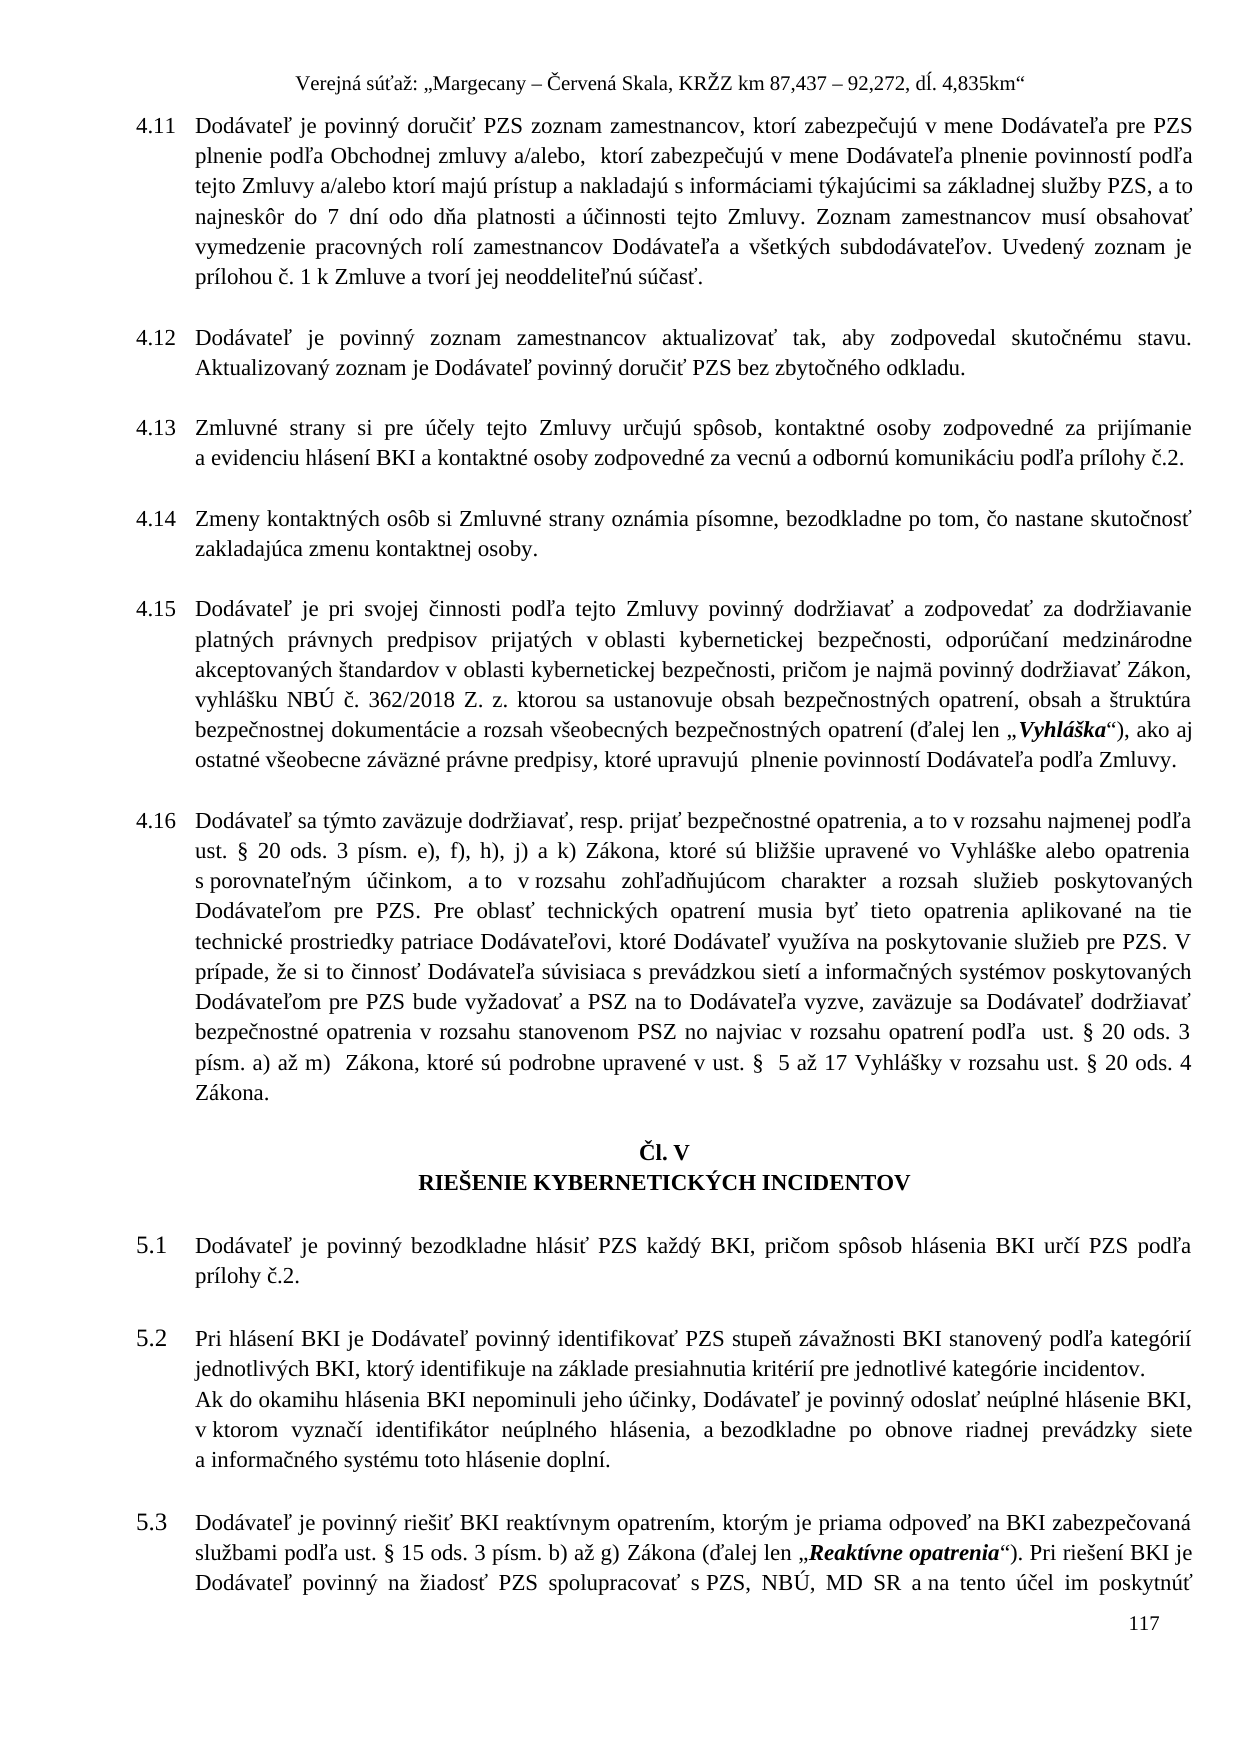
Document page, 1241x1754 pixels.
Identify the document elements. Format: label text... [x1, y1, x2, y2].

list Dodávateľ je povinný doručiť PZS zoznam zamestnancov, ktorí zabezpečujú v mene Dodávateľa pre PZS plnenie podľa Obchodnej zmluvy a/alebo, ktorí zabezpečujú v mene Dodávateľa plnenie povinností podľa tejto Zmluvy a/alebo ktorí majú prístup a nakladajú s informáciami týkajúcimi sa základnej služby PZS, a to najneskôr do 7 dní odo dňa platnosti a účinnosti tejto Zmluvy. Zoznam zamestnancov musí obsahovať vymedzenie pracovných rolí zamestnancov Dodávateľa a všetkých subdodávateľov. Uvedený zoznam je prílohou č. 1 k Zmluve a tvorí jej neoddeliteľnú súčasť. [136, 112, 1193, 289]
list Pri hlásení BKI je Dodávateľ povinný identifikovať PZS stupeň závažnosti BKI stanovený podľa kategórií jednotlivých BKI, ktorý identifikuje na základe presiahnutia kritérií pre jednotlivé kategórie incidentov. [136, 1323, 1193, 1382]
list Dodávateľ je povinný bezodkladne hlásiť PZS každý BKI, pričom spôsob hlásenia BKI určí PZS podľa prílohy č.2. [136, 1230, 1193, 1289]
text Čl. V [136, 1139, 1193, 1166]
text Ak do okamihu hlásenia BKI nepominuli jeho účinky, Dodávateľ je povinný odoslať neúplné hlásenie BKI, v ktorom vyznačí identifikátor neúplného hlásenia, a bezodkladne po obnove riadnej prevádzky siete a informačného systému toto hlásenie doplní. [195, 1386, 1193, 1472]
list Dodávateľ sa týmto zaväzuje dodržiavať, resp. prijať bezpečnostné opatrenia, a to v rozsahu najmenej podľa ust. § 20 ods. 3 písm. e), f), h), j) a k) Zákona, ktoré sú bližšie upravené vo Vyhláške alebo opatrenia s porovnateľným účinkom, a to v rozsahu zohľadňujúcom charakter a rozsah služieb poskytovaných Dodávateľom pre PZS. Pre oblasť technických opatrení musia byť tieto opatrenia aplikované na tie technické prostriedky patriace Dodávateľovi, ktoré Dodávateľ využíva na poskytovanie služieb pre PZS. V prípade, že si to činnosť Dodávateľa súvisiaca s prevádzkou sietí a informačných systémov poskytovaných Dodávateľom pre PZS bude vyžadovať a PSZ na to Dodávateľa vyzve, zaväzuje sa Dodávateľ dodržiavať bezpečnostné opatrenia v rozsahu stanovenom PSZ no najviac v rozsahu opatrení podľa ust. § 20 ods. 3 písm. a) až m) Zákona, ktoré sú podrobne upravené v ust. § 5 až 17 Vyhlášky v rozsahu ust. § 20 ods. 4 Zákona. [136, 807, 1193, 1105]
text RIEŠENIE KYBERNETICKÝCH INCIDENTOV [136, 1169, 1193, 1196]
list Zmeny kontaktných osôb si Zmluvné strany oznámia písomne, bezodkladne po tom, čo nastane skutočnosť zakladajúca zmenu kontaktnej osoby. [136, 505, 1193, 561]
list Dodávateľ je povinný zoznam zamestnancov aktualizovať tak, aby zodpovedal skutočnému stavu. Aktualizovaný zoznam je Dodávateľ povinný doručiť PZS bez zbytočného odkladu. [136, 324, 1193, 380]
list Dodávateľ je pri svojej činnosti podľa tejto Zmluvy povinný dodržiavať a zodpovedať za dodržiavanie platných právnych predpisov prijatých v oblasti kybernetickej bezpečnosti, odporúčaní medzinárodne akceptovaných štandardov v oblasti kybernetickej bezpečnosti, pričom je najmä povinný dodržiavať Zákon, vyhlášku NBÚ č. 362/2018 Z. z. ktorou sa ustanovuje obsah bezpečnostných opatrení, obsah a štruktúra bezpečnostnej dokumentácie a rozsah všeobecných bezpečnostných opatrení (ďalej len „Vyhláška“), ako aj ostatné všeobecne záväzné právne predpisy, ktoré upravujú plnenie povinností Dodávateľa podľa Zmluvy. [136, 596, 1193, 773]
list Zmluvné strany si pre účely tejto Zmluvy určujú spôsob, kontaktné osoby zodpovedné za prijímanie a evidenciu hlásení BKI a kontaktné osoby zodpovedné za vecnú a odbornú komunikáciu podľa prílohy č.2. [136, 414, 1193, 471]
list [136, 1507, 1193, 1596]
